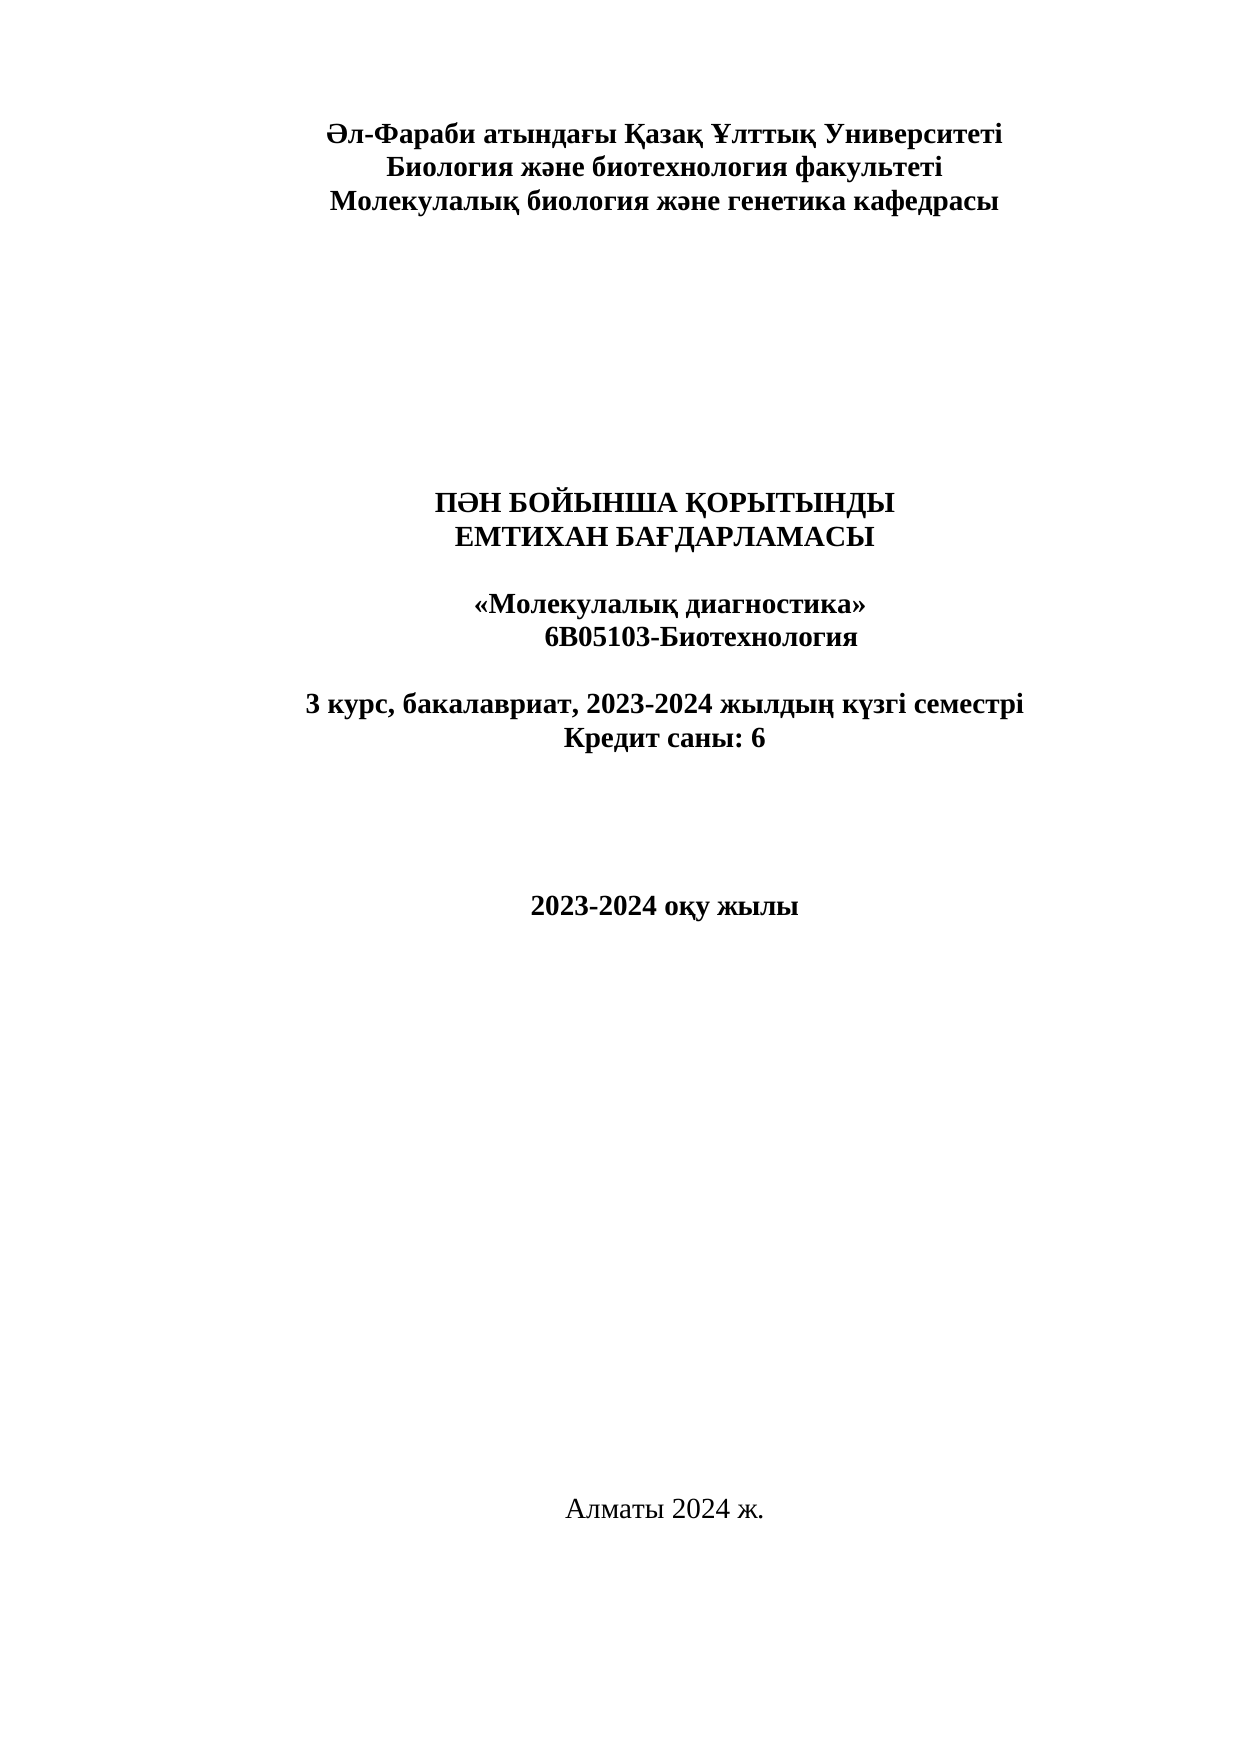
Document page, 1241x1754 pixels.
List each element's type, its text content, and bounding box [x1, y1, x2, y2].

text 2023-2024 оқу жылы [294, 888, 1035, 921]
text «Молекулалық диагностика» 6В05103-Биотехнология [474, 586, 867, 653]
text ПӘН БОЙЫНША ҚОРЫТЫНДЫ ЕМТИХАН БАҒДАРЛАМАСЫ [361, 485, 968, 552]
text 3 курс, бакалавриат, 2023-2024 жылдың күзгі семестрі Кредит саны: 6 [261, 686, 1068, 753]
text Алматы 2024 ж. [294, 1492, 1035, 1525]
text Әл-Фараби атындағы Қазақ Ұлттық Университеті Биология және биотехнология факультеті Молекулалық биология және генетика кафедрасы [293, 116, 1035, 217]
